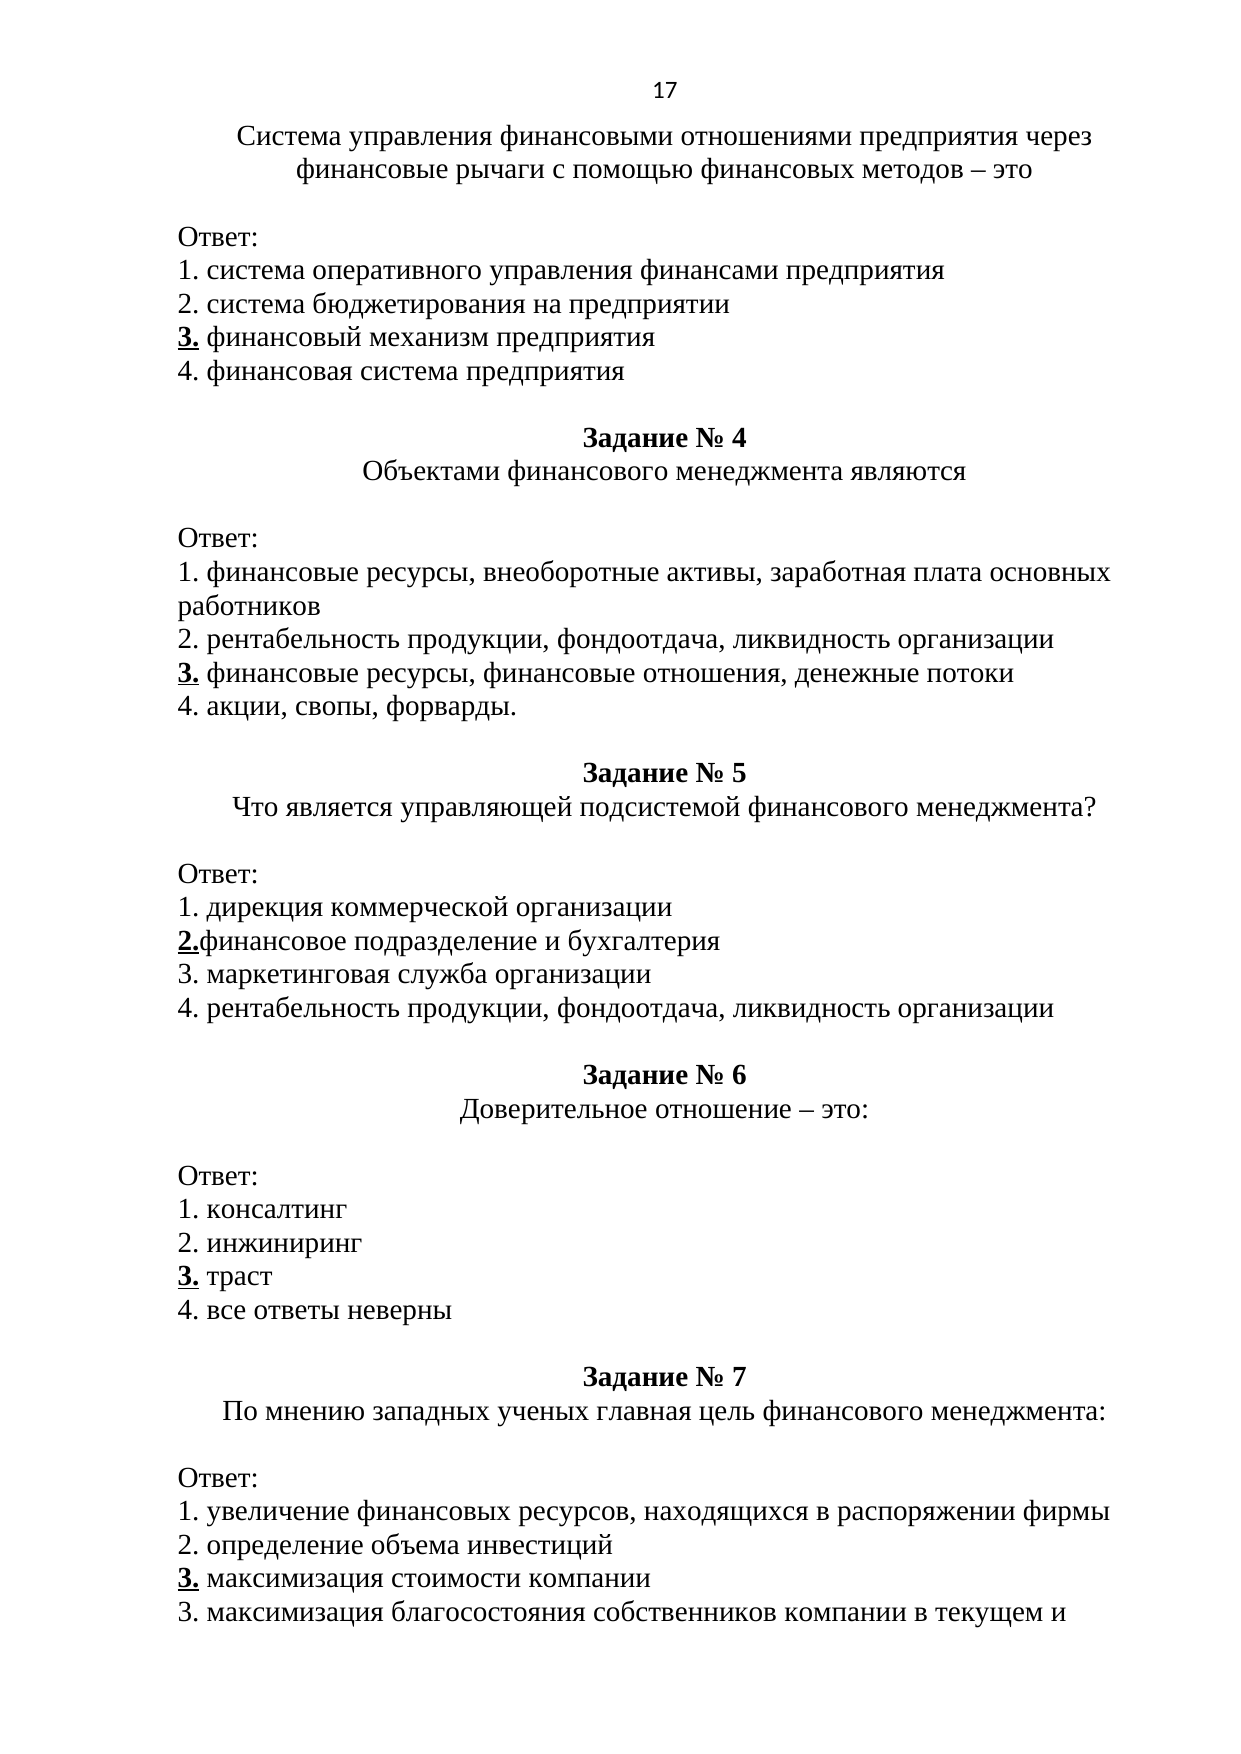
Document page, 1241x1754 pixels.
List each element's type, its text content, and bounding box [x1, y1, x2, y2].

text Что является управляющей подсистемой финансового менеджмента? [177, 789, 1152, 822]
text Объектами финансового менеджмента являются [177, 453, 1152, 487]
text 4. рентабельность продукции, фондоотдача, ликвидность организации [177, 990, 1152, 1024]
text Ответ: [177, 1460, 1152, 1493]
text Задание № 5 [177, 755, 1152, 789]
text Доверительное отношение – это: [177, 1091, 1152, 1124]
text Ответ: [177, 219, 1152, 252]
text 1. увеличение финансовых ресурсов, находящихся в распоряжении фирмы [177, 1493, 1152, 1527]
text Ответ: [177, 856, 1152, 889]
text 1. система оперативного управления финансами предприятия [177, 252, 1152, 286]
text Задание № 7 [177, 1359, 1152, 1393]
text 1. консалтинг [177, 1191, 1152, 1225]
text 2. определение объема инвестиций [177, 1527, 1152, 1560]
text 1. дирекция коммерческой организации [177, 889, 1152, 923]
text 2.финансовое подразделение и бухгалтерия [177, 923, 1152, 957]
text 3. финансовые ресурсы, финансовые отношения, денежные потоки [177, 655, 1152, 688]
text Задание № 6 [177, 1057, 1152, 1091]
text 2. система бюджетирования на предприятии [177, 286, 1152, 319]
text Задание № 4 [177, 420, 1152, 453]
text Ответ: [177, 1158, 1152, 1191]
text 4. акции, свопы, форварды. [177, 688, 1152, 722]
text 3. максимизация стоимости компании [177, 1560, 1152, 1594]
text 4. все ответы неверны [177, 1292, 1152, 1326]
text 3. максимизация благосостояния собственников компании в текущем и [177, 1594, 1152, 1627]
text 1. финансовые ресурсы, внеоборотные активы, заработная плата основных работников [177, 554, 1152, 621]
text 2. рентабельность продукции, фондоотдача, ликвидность организации [177, 621, 1152, 655]
text Ответ: [177, 521, 1152, 554]
text 3. финансовый механизм предприятия [177, 319, 1152, 353]
text Система управления финансовыми отношениями предприятия через финансовые рычаги с помощью финансовых методов – это [177, 118, 1152, 185]
text 3. траст [177, 1258, 1152, 1292]
text 3. маркетинговая служба организации [177, 957, 1152, 990]
text По мнению западных ученых главная цель финансового менеджмента: [177, 1393, 1152, 1426]
text 4. финансовая система предприятия [177, 353, 1152, 386]
text 2. инжиниринг [177, 1225, 1152, 1258]
